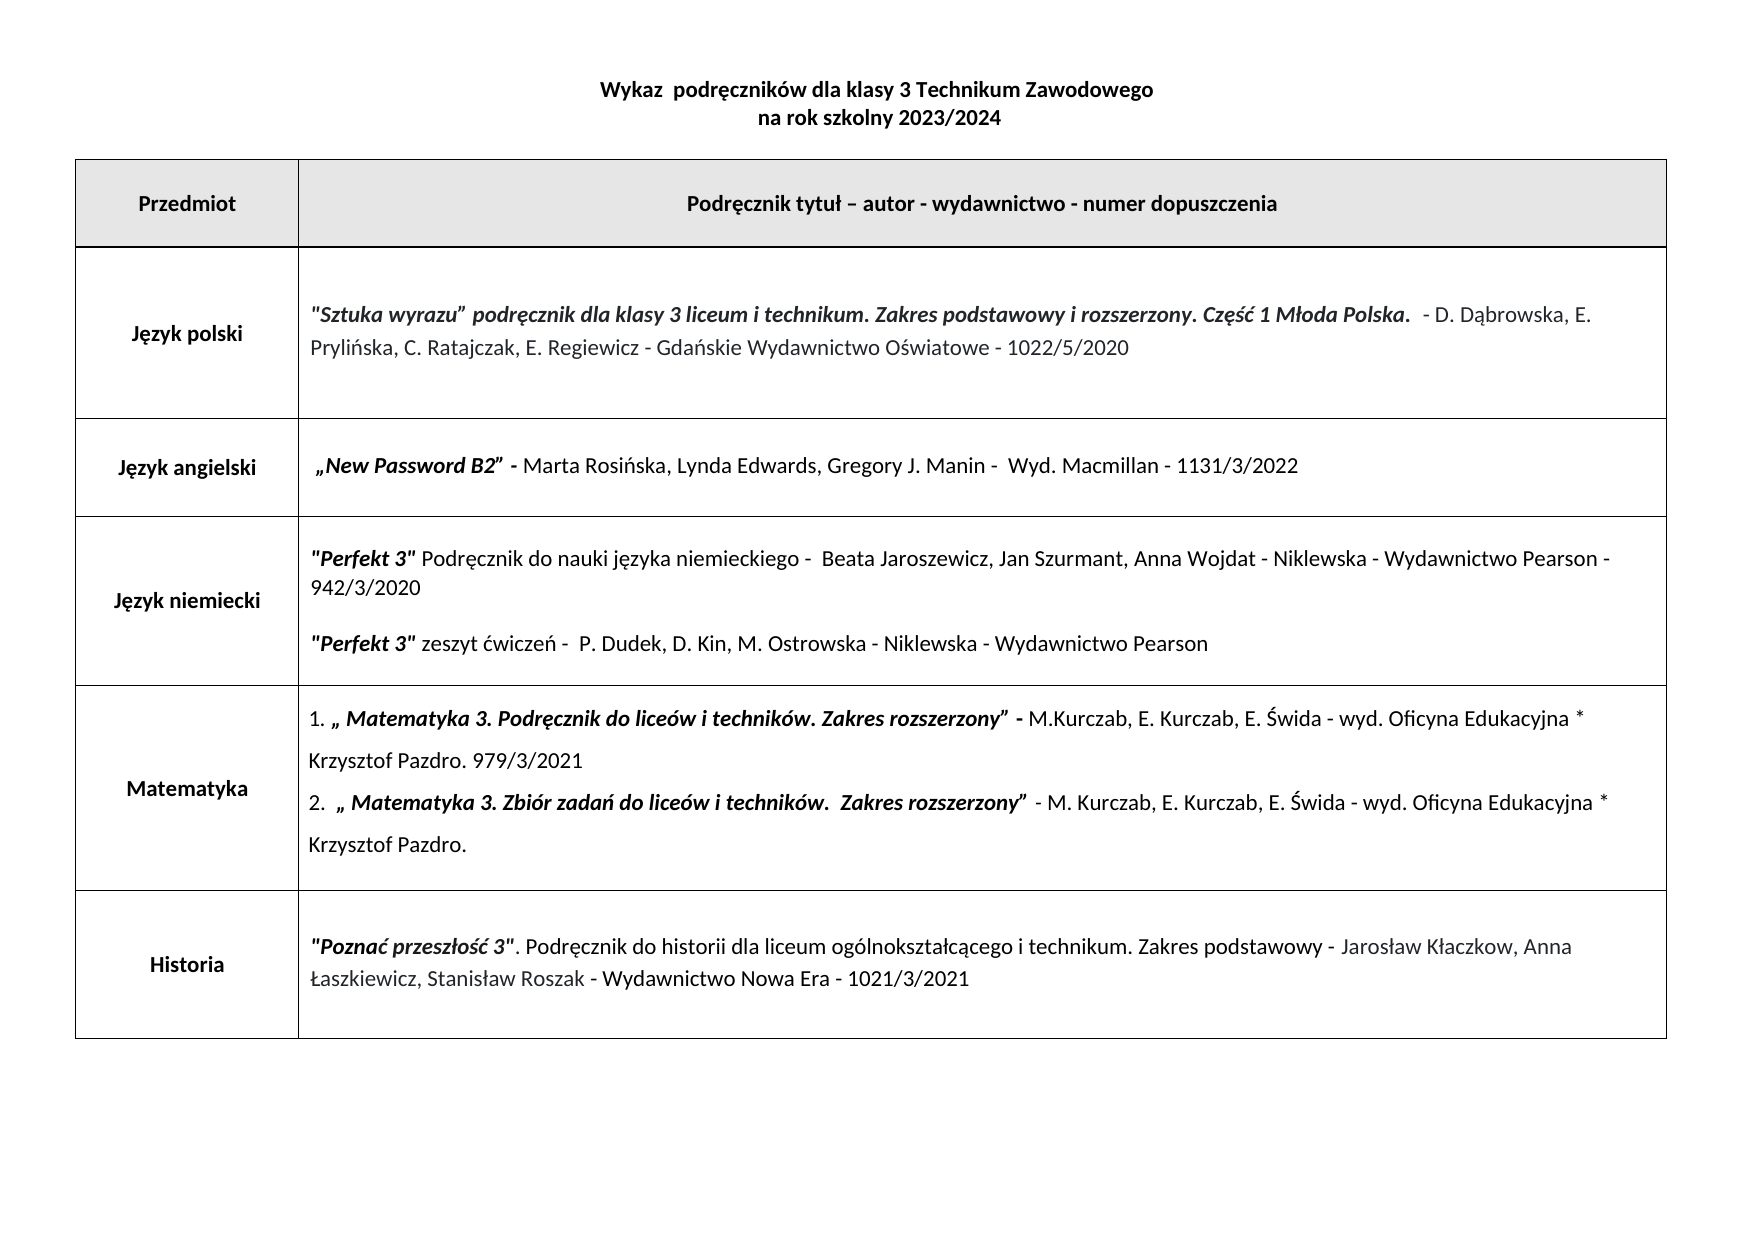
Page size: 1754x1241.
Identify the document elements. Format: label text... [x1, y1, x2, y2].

table_header Przedmiot [76, 160, 298, 246]
text Wykaz podręczników dla klasy 3 Technikum Zawodowego [75, 75, 1679, 103]
table_cell Język niemiecki [76, 517, 298, 685]
table_cell 1. „ Matematyka 3. Podręcznik do liceów i techników. Zakres rozszerzony” - M.Kurczab, E. Kurczab, E. Świda - wyd. Oficyna Edukacyjna * Krzysztof Pazdro. 979/3/2021 2. „ Matematyka 3. Zbiór zadań do liceów i techników. Zakres rozszerzony” - M. Kurczab, E. Kurczab, E. Świda - wyd. Oficyna Edukacyjna * Krzysztof Pazdro. [299, 686, 1666, 890]
table_cell Język polski [76, 248, 298, 418]
table_cell "Perfekt 3" Podręcznik do nauki języka niemieckiego - Beata Jaroszewicz, Jan Szurmant, Anna Wojdat - Niklewska - Wydawnictwo Pearson - 942/3/2020 "Perfekt 3" zeszyt ćwiczeń - P. Dudek, D. Kin, M. Ostrowska - Niklewska - Wydawnictwo Pearson [299, 517, 1666, 685]
table_header Podręcznik tytuł – autor - wydawnictwo - numer dopuszczenia [299, 160, 1666, 246]
table_cell "Sztuka wyrazu” podręcznik dla klasy 3 liceum i technikum. Zakres podstawowy i rozszerzony. Część 1 Młoda Polska. - D. Dąbrowska, E. Prylińska, C. Ratajczak, E. Regiewicz - Gdańskie Wydawnictwo Oświatowe - 1022/5/2020 [299, 248, 1666, 418]
table_cell „New Password B2” - Marta Rosińska, Lynda Edwards, Gregory J. Manin - Wyd. Macmillan - 1131/3/2022 [299, 419, 1666, 516]
table_cell Język angielski [76, 419, 298, 516]
table_cell Historia [76, 891, 298, 1038]
table_cell "Poznać przeszłość 3". Podręcznik do historii dla liceum ogólnokształcącego i technikum. Zakres podstawowy - Jarosław Kłaczkow, Anna Łaszkiewicz, Stanisław Roszak - Wydawnictwo Nowa Era - 1021/3/2021 [299, 891, 1666, 1038]
table_cell Matematyka [76, 686, 298, 890]
text na rok szkolny 2023/2024 [75, 103, 1679, 131]
